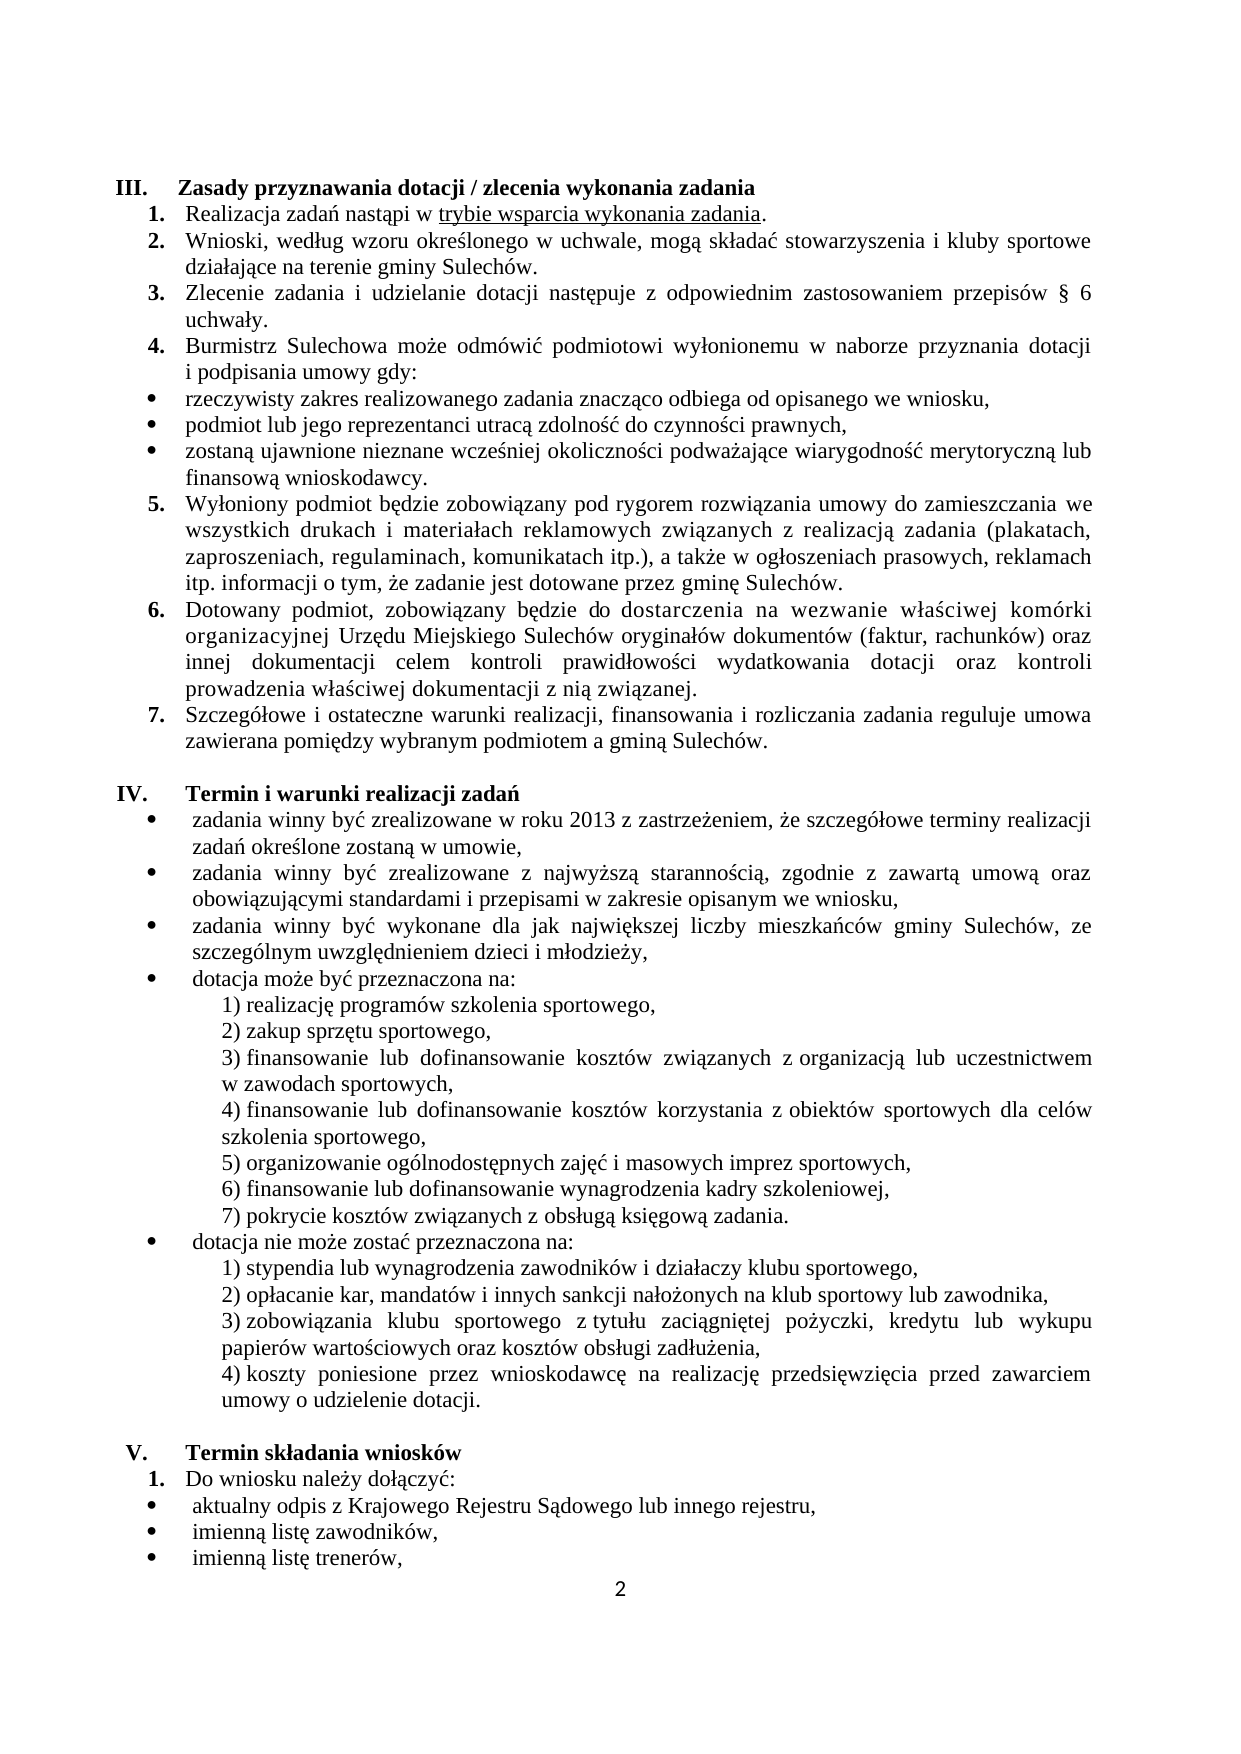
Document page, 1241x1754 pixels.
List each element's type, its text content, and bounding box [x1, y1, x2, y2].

list Burmistrz Sulechowa może odmówić podmiotowi wyłonionemu w naborze przyznania dotacji i podpisania umowy gdy: [148, 332, 1093, 385]
text 7) pokrycie kosztów związanych z obsługą księgową zadania. [221, 1202, 1093, 1228]
list Zasady przyznawania dotacji / zlecenia wykonania zadania [148, 174, 1093, 200]
list dotacja nie może zostać przeznaczona na: [148, 1228, 1093, 1254]
list zadania winny być zrealizowane w roku 2013 z zastrzeżeniem, że szczegółowe terminy realizacji zadań określone zostaną w umowie, [148, 806, 1093, 859]
list Termin składania wniosków [148, 1439, 1093, 1465]
list Wnioski, według wzoru określonego w uchwale, mogą składać stowarzyszenia i kluby sportowe działające na terenie gminy Sulechów. [148, 227, 1093, 279]
text 1) stypendia lub wynagrodzenia zawodników i działaczy klubu sportowego, [221, 1254, 1093, 1281]
list Wyłoniony podmiot będzie zobowiązany pod rygorem rozwiązania umowy do zamieszczania we wszystkich drukach i materiałach reklamowych związanych z realizacją zadania (plakatach, zaproszeniach, regulaminach, komunikatach itp.), a także w ogłoszeniach prasowych, reklamach itp. informacji o tym, że zadanie jest dotowane przez gminę Sulechów. [148, 490, 1093, 596]
text 2) zakup sprzętu sportowego, [221, 1017, 1093, 1044]
list Termin i warunki realizacji zadań [148, 780, 1093, 806]
list aktualny odpis z Krajowego Rejestru Sądowego lub innego rejestru, [148, 1492, 1093, 1518]
text 5) organizowanie ogólnodostępnych zajęć i masowych imprez sportowych, [221, 1149, 1093, 1175]
list Realizacja zadań nastąpi w trybie wsparcia wykonania zadania. [148, 200, 1093, 227]
list podmiot lub jego reprezentanci utracą zdolność do czynności prawnych, [148, 411, 1093, 437]
list Dotowany podmiot, zobowiązany będzie do dostarczenia na wezwanie właściwej komórki organizacyjnej Urzędu Miejskiego Sulechów oryginałów dokumentów (faktur, rachunków) oraz innej dokumentacji celem kontroli prawidłowości wydatkowania dotacji oraz kontroli prowadzenia właściwej dokumentacji z nią związanej. [148, 596, 1093, 701]
list dotacja może być przeznaczona na: [148, 964, 1093, 991]
list zadania winny być wykonane dla jak największej liczby mieszkańców gminy Sulechów, ze szczególnym uwzględnieniem dzieci i młodzieży, [148, 912, 1093, 964]
list Zlecenie zadania i udzielanie dotacji następuje z odpowiednim zastosowaniem przepisów § 6 uchwały. [148, 279, 1093, 332]
list zadania winny być zrealizowane z najwyższą starannością, zgodnie z zawartą umową oraz obowiązującymi standardami i przepisami w zakresie opisanym we wniosku, [148, 859, 1093, 912]
text 6) finansowanie lub dofinansowanie wynagrodzenia kadry szkoleniowej, [221, 1175, 1093, 1202]
text 3) finansowanie lub dofinansowanie kosztów związanych z organizacją lub uczestnictwem w zawodach sportowych, [221, 1044, 1093, 1096]
text 3) zobowiązania klubu sportowego z tytułu zaciągniętej pożyczki, kredytu lub wykupu papierów wartościowych oraz kosztów obsługi zadłużenia, [221, 1307, 1093, 1360]
text 1) realizację programów szkolenia sportowego, [221, 991, 1093, 1017]
text 4) koszty poniesione przez wnioskodawcę na realizację przedsięwzięcia przed zawarciem umowy o udzielenie dotacji. [221, 1360, 1093, 1413]
list Do wniosku należy dołączyć: [148, 1465, 1093, 1492]
list Szczegółowe i ostateczne warunki realizacji, finansowania i rozliczania zadania reguluje umowa zawierana pomiędzy wybranym podmiotem a gminą Sulechów. [148, 701, 1093, 754]
list imienną listę trenerów, [148, 1544, 1093, 1571]
list zostaną ujawnione nieznane wcześniej okoliczności podważające wiarygodność merytoryczną lub finansową wnioskodawcy. [148, 437, 1093, 490]
text 4) finansowanie lub dofinansowanie kosztów korzystania z obiektów sportowych dla celów szkolenia sportowego, [221, 1096, 1093, 1149]
text 2) opłacanie kar, mandatów i innych sankcji nałożonych na klub sportowy lub zawodnika, [221, 1281, 1093, 1307]
list imienną listę zawodników, [148, 1518, 1093, 1544]
list rzeczywisty zakres realizowanego zadania znacząco odbiega od opisanego we wniosku, [148, 385, 1093, 411]
